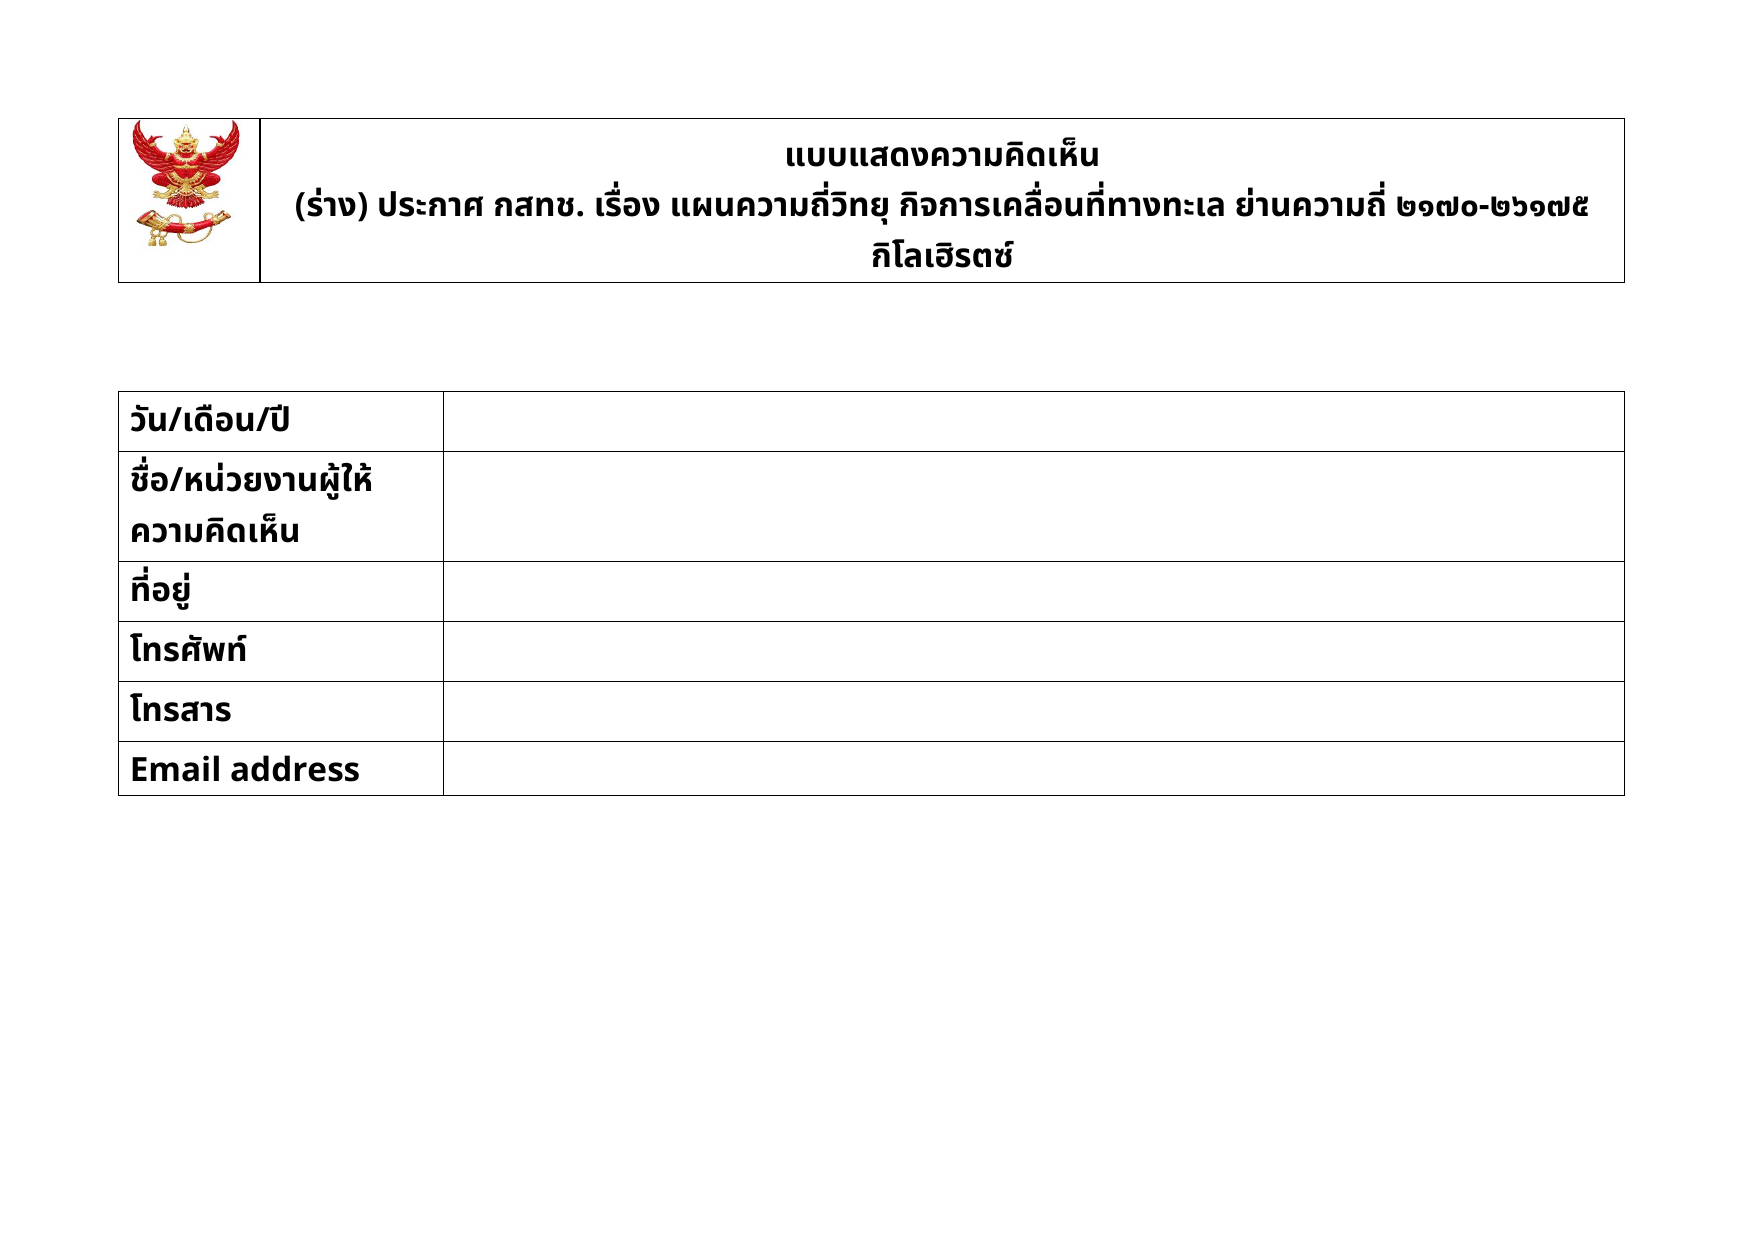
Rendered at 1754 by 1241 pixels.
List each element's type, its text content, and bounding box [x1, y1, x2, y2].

table_cell [444, 682, 1624, 741]
picture [129, 119, 242, 253]
table_header วัน/เดือน/ปี [119, 392, 443, 451]
table_cell [444, 742, 1624, 795]
table_cell โทรสาร [119, 682, 443, 741]
table_cell ชื่อ/หน่วยงานผู้ให้ความคิดเห็น [119, 452, 443, 561]
table_header [119, 119, 259, 282]
table_cell Email address [119, 742, 443, 795]
table_cell [444, 562, 1624, 621]
table_header [444, 392, 1624, 451]
table_cell โทรศัพท์ [119, 622, 443, 681]
table_header แบบแสดงความคิดเห็น (ร่าง) ประกาศ กสทช. เรื่อง แผนความถี่วิทยุ กิจการเคลื่อนที่ทางทะเล ย่านความถี่ ๒๑๗๐-๒๖๑๗๕ กิโลเฮิรตซ์ [261, 119, 1624, 282]
table_cell ที่อยู่ [119, 562, 443, 621]
table_cell [444, 622, 1624, 681]
table_cell [444, 452, 1624, 561]
